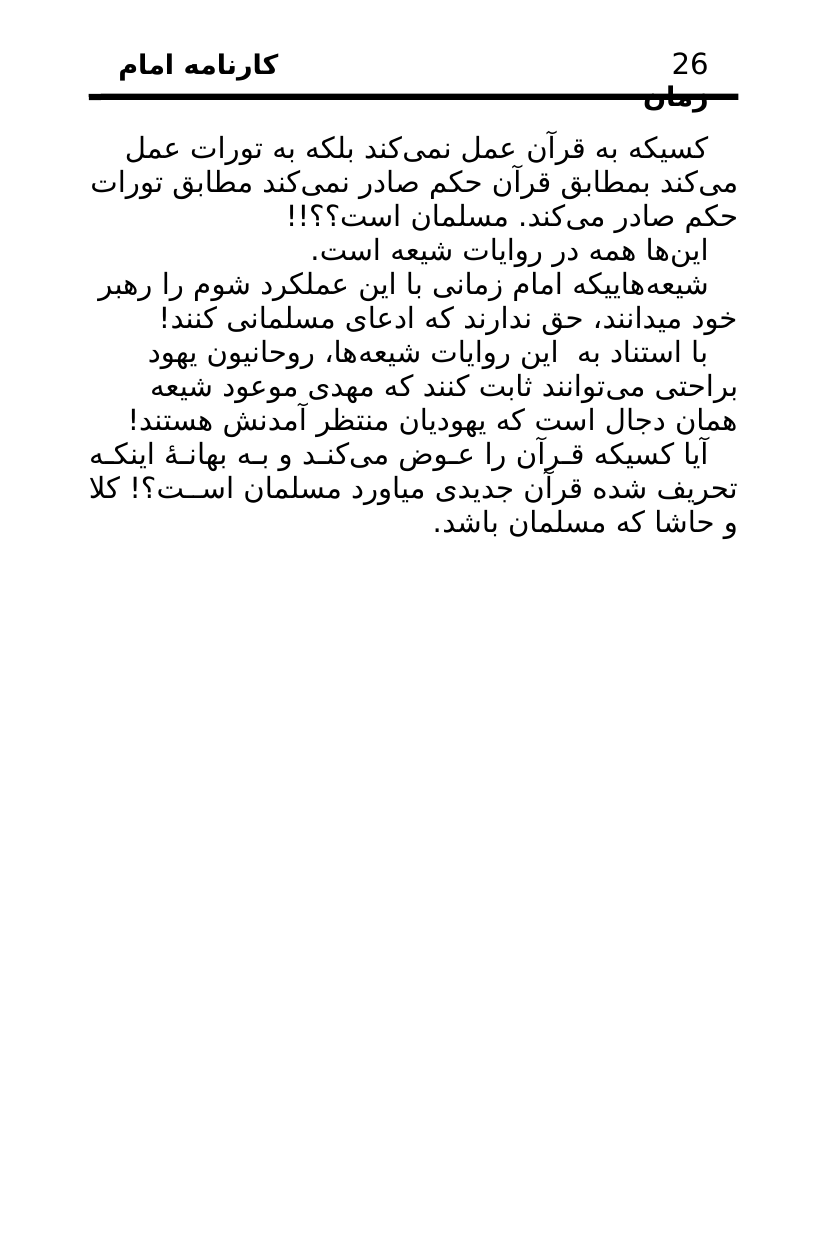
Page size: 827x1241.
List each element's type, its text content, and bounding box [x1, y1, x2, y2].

text کسیکه به قرآن عمل نمی‌کند بلکه به تورات عمل می‌کند بمطابق قرآن حکم صادر نمی‌کند مطابق تورات حکم صادر می‌کند. مسلمان است؟؟!! [89, 132, 738, 233]
text آیا کسیکه قرآن را عوض می‌کند و به بهانۀ اینکه تحریف شده قرآن جدیدی میاورد مسلمان است؟! کلا و حاشا که مسلمان باشد. [89, 437, 738, 539]
text با استناد به این روایات شیعه‌ها، روحانیون یهود براحتی می‌توانند ثابت کنند که مهدی موعود شیعه همان دجال است که یهودیان منتظر آمدنش هستند! [89, 335, 738, 437]
text این‌ها همه در روایات شیعه است. [89, 233, 738, 267]
text شیعه‌هاییکه امام زمانی با این عملکرد شوم را رهبر خود میدانند، حق ندارند که ادعای مسلمانی کنند! [89, 267, 738, 335]
